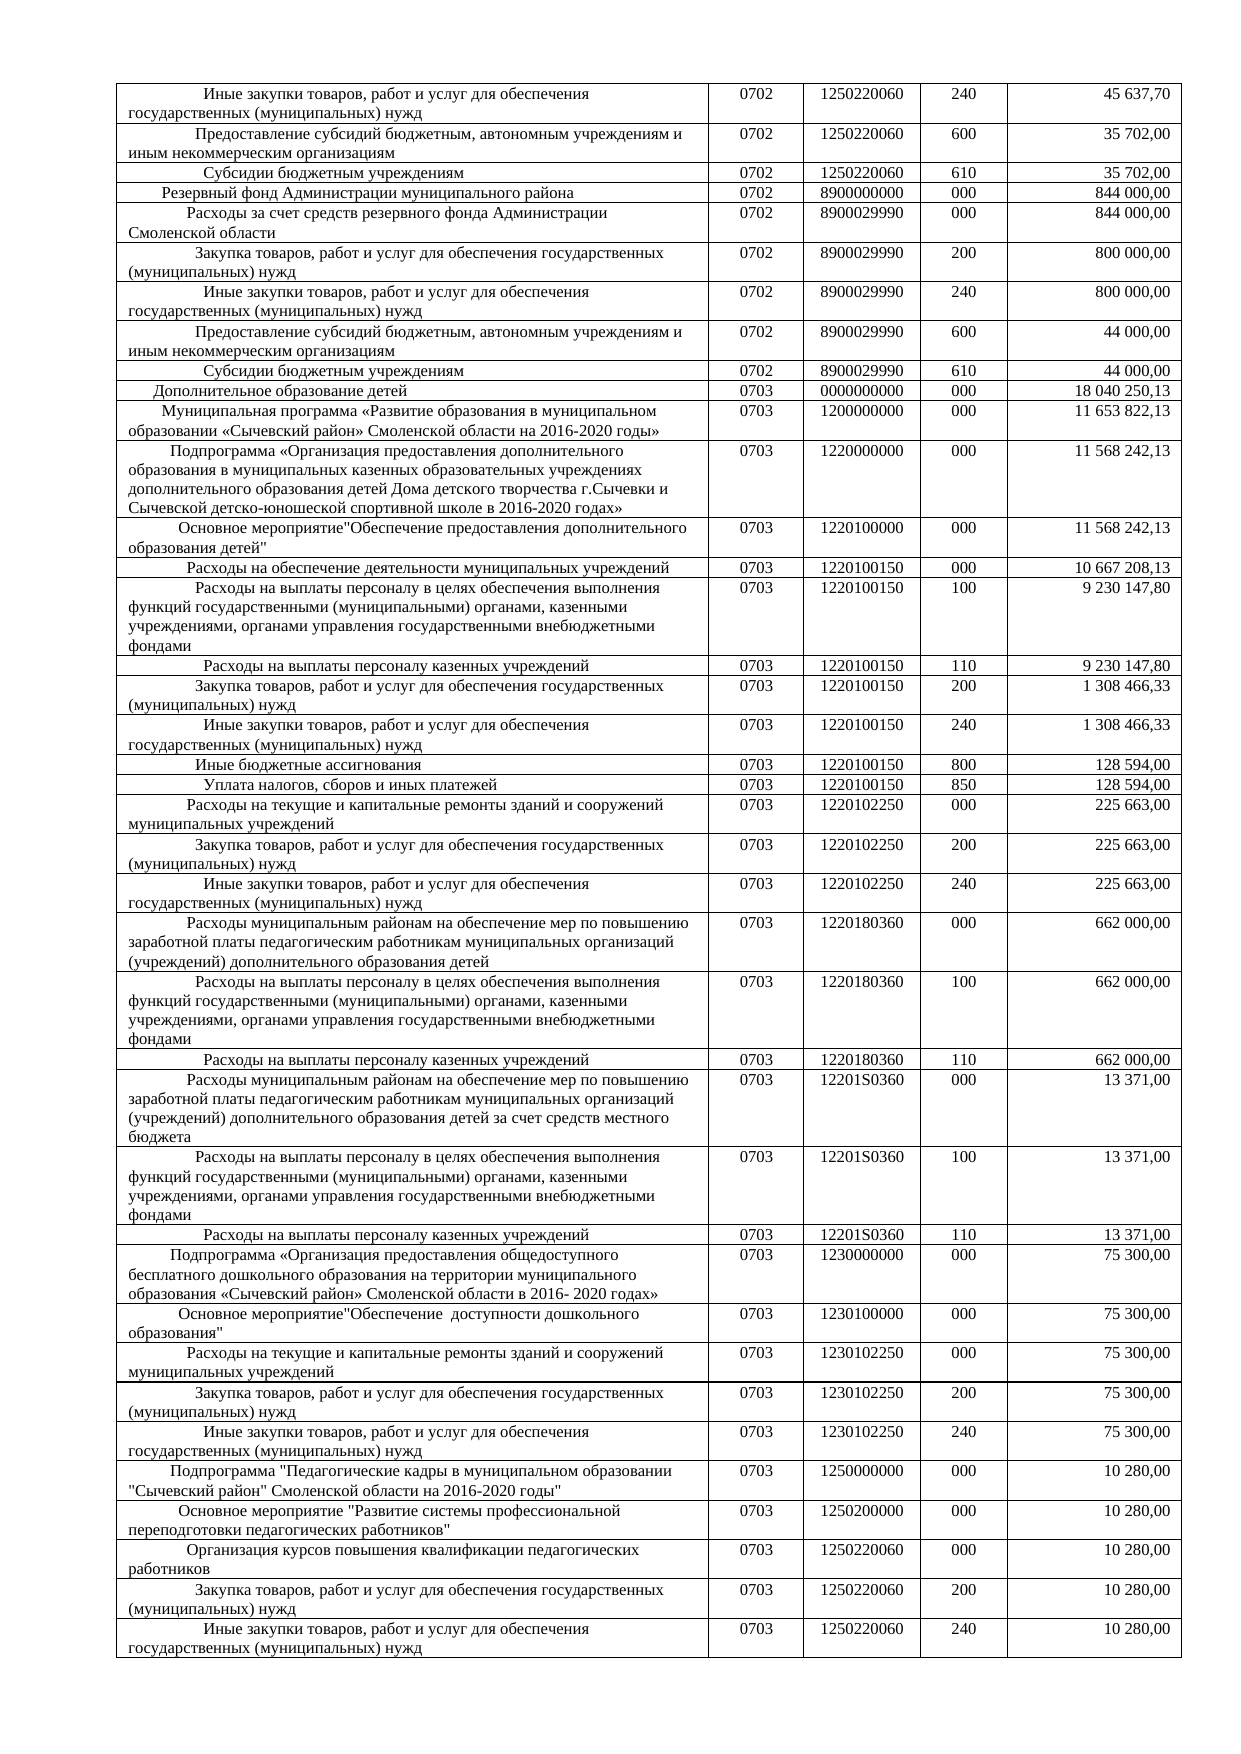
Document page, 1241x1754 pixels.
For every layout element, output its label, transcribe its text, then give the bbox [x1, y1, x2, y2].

table_cell Подпрограмма «Организация предоставления общедоступного бесплатного дошкольного образования на территории муниципального образования «Сычевский район» Смоленской области в 2016- 2020 годах» [117, 1245, 708, 1303]
table_cell 1230100000 [804, 1304, 920, 1342]
table_cell 8900029990 [804, 321, 920, 360]
table_cell 610 [921, 361, 1007, 380]
table_cell 000 [921, 1070, 1007, 1146]
table_cell 240 [921, 715, 1007, 753]
table_cell 0703 [709, 874, 803, 912]
table_cell 240 [921, 84, 1007, 122]
table_cell 1220100150 [804, 715, 920, 753]
table_cell 0702 [709, 203, 803, 242]
table_cell Субсидии бюджетным учреждениям [117, 163, 708, 182]
table_cell 0703 [709, 1619, 803, 1657]
table_cell 75 300,00 [1008, 1383, 1181, 1421]
table_cell 1230102250 [804, 1422, 920, 1460]
table_cell 1220100000 [804, 518, 920, 557]
table_cell 000 [921, 1540, 1007, 1578]
table_cell 1220102250 [804, 795, 920, 833]
table_cell 0703 [709, 755, 803, 774]
table_cell 10 280,00 [1008, 1619, 1181, 1657]
table_cell 240 [921, 282, 1007, 320]
table_cell 225 663,00 [1008, 834, 1181, 873]
table_cell 110 [921, 1049, 1007, 1068]
table_cell 000 [921, 183, 1007, 202]
table_cell Расходы на текущие и капитальные ремонты зданий и сооружений муниципальных учреждений [117, 1343, 708, 1381]
table_cell 1 308 466,33 [1008, 676, 1181, 714]
table_cell 0703 [709, 558, 803, 577]
table_cell 000 [921, 1245, 1007, 1303]
table_cell Организация курсов повышения квалификации педагогических работников [117, 1540, 708, 1578]
table_cell 1250220060 [804, 163, 920, 182]
table_cell 8900029990 [804, 282, 920, 320]
table_cell 0703 [709, 715, 803, 753]
table_cell 610 [921, 163, 1007, 182]
table_cell 1220100150 [804, 578, 920, 654]
table_cell 10 280,00 [1008, 1461, 1181, 1499]
table_cell 0000000000 [804, 381, 920, 400]
table_cell Уплата налогов, сборов и иных платежей [117, 775, 708, 794]
table_cell 0702 [709, 282, 803, 320]
table_cell Иные бюджетные ассигнования [117, 755, 708, 774]
table_cell 240 [921, 1422, 1007, 1460]
table_cell 844 000,00 [1008, 183, 1181, 202]
table_cell Субсидии бюджетным учреждениям [117, 361, 708, 380]
table_cell 0703 [709, 1147, 803, 1224]
table_cell 1250220060 [804, 1619, 920, 1657]
table_cell 000 [921, 1304, 1007, 1342]
table_cell 200 [921, 1383, 1007, 1421]
table_cell 18 040 250,13 [1008, 381, 1181, 400]
table_cell Основное мероприятие"Обеспечение доступности дошкольного образования" [117, 1304, 708, 1342]
table_cell 1220180360 [804, 913, 920, 971]
table_cell 1230000000 [804, 1245, 920, 1303]
table_cell 0703 [709, 656, 803, 675]
table_cell 0703 [709, 1383, 803, 1421]
table_cell 1220100150 [804, 775, 920, 794]
table_cell Подпрограмма "Педагогические кадры в муниципальном образовании "Сычевский район" Смоленской области на 2016-2020 годы" [117, 1461, 708, 1499]
table_cell Предоставление субсидий бюджетным, автономным учреждениям и иным некоммерческим организациям [117, 321, 708, 360]
table_cell 75 300,00 [1008, 1245, 1181, 1303]
table_cell 000 [921, 441, 1007, 517]
table_cell Иные закупки товаров, работ и услуг для обеспечения государственных (муниципальных) нужд [117, 715, 708, 753]
table_cell 1250220060 [804, 124, 920, 162]
table_cell 200 [921, 243, 1007, 281]
table_cell 75 300,00 [1008, 1422, 1181, 1460]
table_cell 0703 [709, 1343, 803, 1381]
table_cell Расходы на обеспечение деятельности муниципальных учреждений [117, 558, 708, 577]
table_cell 0703 [709, 441, 803, 517]
table_cell 1250200000 [804, 1501, 920, 1539]
table_cell Расходы на выплаты персоналу в целях обеспечения выполнения функций государственными (муниципальными) органами, казенными учреждениями, органами управления государственными внебюджетными фондами [117, 972, 708, 1048]
table_cell 1220102250 [804, 834, 920, 873]
table_cell 100 [921, 1147, 1007, 1224]
table_cell 11 568 242,13 [1008, 441, 1181, 517]
table_cell 44 000,00 [1008, 361, 1181, 380]
table_cell 000 [921, 401, 1007, 439]
table_cell 11 653 822,13 [1008, 401, 1181, 439]
table_cell Расходы за счет средств резервного фонда Администрации Смоленской области [117, 203, 708, 242]
table_cell 240 [921, 1619, 1007, 1657]
table_cell 662 000,00 [1008, 972, 1181, 1048]
table_cell 000 [921, 558, 1007, 577]
table_cell 128 594,00 [1008, 775, 1181, 794]
table_cell 0703 [709, 518, 803, 557]
table_cell Расходы на текущие и капитальные ремонты зданий и сооружений муниципальных учреждений [117, 795, 708, 833]
table_cell 128 594,00 [1008, 755, 1181, 774]
table_cell 1230102250 [804, 1343, 920, 1381]
table_cell 0702 [709, 84, 803, 122]
table_cell Предоставление субсидий бюджетным, автономным учреждениям и иным некоммерческим организациям [117, 124, 708, 162]
table_cell 200 [921, 1579, 1007, 1618]
table_cell Муниципальная программа «Развитие образования в муниципальном образовании «Сычевский район» Смоленской области на 2016-2020 годы» [117, 401, 708, 439]
table_cell 0703 [709, 1579, 803, 1618]
table_cell 9 230 147,80 [1008, 656, 1181, 675]
table_cell 800 000,00 [1008, 243, 1181, 281]
table_cell Закупка товаров, работ и услуг для обеспечения государственных (муниципальных) нужд [117, 243, 708, 281]
table_cell Подпрограмма «Организация предоставления дополнительного образования в муниципальных казенных образовательных учреждениях дополнительного образования детей Дома детского творчества г.Сычевки и Сычевской детско-юношеской спортивной школе в 2016-2020 годах» [117, 441, 708, 517]
table_cell 000 [921, 913, 1007, 971]
table_cell 0702 [709, 243, 803, 281]
table_cell 35 702,00 [1008, 124, 1181, 162]
table_cell 225 663,00 [1008, 795, 1181, 833]
table_cell 800 [921, 755, 1007, 774]
table_cell Иные закупки товаров, работ и услуг для обеспечения государственных (муниципальных) нужд [117, 282, 708, 320]
table_cell 1220100150 [804, 676, 920, 714]
table_cell 000 [921, 203, 1007, 242]
table_cell Расходы на выплаты персоналу в целях обеспечения выполнения функций государственными (муниципальными) органами, казенными учреждениями, органами управления государственными внебюджетными фондами [117, 1147, 708, 1224]
table_cell Основное мероприятие "Развитие системы профессиональной переподготовки педагогических работников" [117, 1501, 708, 1539]
table_cell 1 308 466,33 [1008, 715, 1181, 753]
table_cell 000 [921, 795, 1007, 833]
table_cell 8900000000 [804, 183, 920, 202]
table_cell 000 [921, 1501, 1007, 1539]
table_cell 11 568 242,13 [1008, 518, 1181, 557]
table_cell 13 371,00 [1008, 1225, 1181, 1244]
table_cell 75 300,00 [1008, 1343, 1181, 1381]
table_cell 600 [921, 124, 1007, 162]
table_cell 1200000000 [804, 401, 920, 439]
table_cell 13 371,00 [1008, 1147, 1181, 1224]
table_cell 0702 [709, 321, 803, 360]
table_cell Закупка товаров, работ и услуг для обеспечения государственных (муниципальных) нужд [117, 1579, 708, 1618]
table_cell Иные закупки товаров, работ и услуг для обеспечения государственных (муниципальных) нужд [117, 1619, 708, 1657]
table_cell 10 667 208,13 [1008, 558, 1181, 577]
table_cell Иные закупки товаров, работ и услуг для обеспечения государственных (муниципальных) нужд [117, 874, 708, 912]
table_cell Иные закупки товаров, работ и услуг для обеспечения государственных (муниципальных) нужд [117, 1422, 708, 1460]
table_cell 0703 [709, 401, 803, 439]
table_cell 8900029990 [804, 243, 920, 281]
table_cell 200 [921, 676, 1007, 714]
table_cell 1230102250 [804, 1383, 920, 1421]
table_cell 0703 [709, 1422, 803, 1460]
table_cell Расходы на выплаты персоналу казенных учреждений [117, 1225, 708, 1244]
table_cell 240 [921, 874, 1007, 912]
table_cell 662 000,00 [1008, 913, 1181, 971]
table_cell 1220180360 [804, 972, 920, 1048]
table_cell 0703 [709, 1225, 803, 1244]
table_cell 45 637,70 [1008, 84, 1181, 122]
table_cell Расходы на выплаты персоналу казенных учреждений [117, 656, 708, 675]
table_cell 1250220060 [804, 84, 920, 122]
table_cell 0703 [709, 1304, 803, 1342]
table_cell 1250000000 [804, 1461, 920, 1499]
table_cell 12201S0360 [804, 1225, 920, 1244]
table_cell 0703 [709, 795, 803, 833]
table_cell Закупка товаров, работ и услуг для обеспечения государственных (муниципальных) нужд [117, 1383, 708, 1421]
table_cell 225 663,00 [1008, 874, 1181, 912]
table_cell 1220000000 [804, 441, 920, 517]
table_cell 9 230 147,80 [1008, 578, 1181, 654]
table_cell 110 [921, 656, 1007, 675]
table_cell Основное мероприятие"Обеспечение предоставления дополнительного образования детей" [117, 518, 708, 557]
table_cell 0702 [709, 163, 803, 182]
table_cell Расходы муниципальным районам на обеспечение мер по повышению заработной платы педагогическим работникам муниципальных организаций (учреждений) дополнительного образования детей за счет средств местного бюджета [117, 1070, 708, 1146]
table_cell 000 [921, 1461, 1007, 1499]
table_cell 100 [921, 972, 1007, 1048]
table_cell 200 [921, 834, 1007, 873]
table_cell 75 300,00 [1008, 1304, 1181, 1342]
table_cell 8900029990 [804, 203, 920, 242]
table_cell 0703 [709, 676, 803, 714]
table_cell 1220100150 [804, 558, 920, 577]
table_cell 8900029990 [804, 361, 920, 380]
table_cell 35 702,00 [1008, 163, 1181, 182]
table_cell 0703 [709, 775, 803, 794]
table_cell 0703 [709, 578, 803, 654]
table_cell 000 [921, 1343, 1007, 1381]
table_cell 13 371,00 [1008, 1070, 1181, 1146]
table_cell 1220100150 [804, 656, 920, 675]
table_cell 0703 [709, 913, 803, 971]
table_cell 110 [921, 1225, 1007, 1244]
table_cell 0703 [709, 1501, 803, 1539]
table_cell 0702 [709, 361, 803, 380]
table_cell 10 280,00 [1008, 1579, 1181, 1618]
table_cell 0703 [709, 1245, 803, 1303]
table_cell Закупка товаров, работ и услуг для обеспечения государственных (муниципальных) нужд [117, 676, 708, 714]
table_cell 0703 [709, 1461, 803, 1499]
table_cell Расходы на выплаты персоналу в целях обеспечения выполнения функций государственными (муниципальными) органами, казенными учреждениями, органами управления государственными внебюджетными фондами [117, 578, 708, 654]
table_cell 1250220060 [804, 1540, 920, 1578]
table_cell 10 280,00 [1008, 1540, 1181, 1578]
table_cell 10 280,00 [1008, 1501, 1181, 1539]
table_cell Расходы на выплаты персоналу казенных учреждений [117, 1049, 708, 1068]
table_cell 100 [921, 578, 1007, 654]
table_cell 0702 [709, 183, 803, 202]
table_cell Дополнительное образование детей [117, 381, 708, 400]
table_cell 000 [921, 381, 1007, 400]
table_cell 800 000,00 [1008, 282, 1181, 320]
table_cell 1250220060 [804, 1579, 920, 1618]
table_cell 44 000,00 [1008, 321, 1181, 360]
table_cell 600 [921, 321, 1007, 360]
table_cell 0703 [709, 834, 803, 873]
table_cell 844 000,00 [1008, 203, 1181, 242]
table_cell 000 [921, 518, 1007, 557]
table_cell 0703 [709, 1540, 803, 1578]
table_cell 850 [921, 775, 1007, 794]
table_cell 0703 [709, 1049, 803, 1068]
table_cell Иные закупки товаров, работ и услуг для обеспечения государственных (муниципальных) нужд [117, 84, 708, 122]
table_cell 12201S0360 [804, 1147, 920, 1224]
table_cell 1220102250 [804, 874, 920, 912]
table_cell 1220100150 [804, 755, 920, 774]
table_cell Резервный фонд Администрации муниципального района [117, 183, 708, 202]
table_cell 1220180360 [804, 1049, 920, 1068]
table_cell Закупка товаров, работ и услуг для обеспечения государственных (муниципальных) нужд [117, 834, 708, 873]
table_cell 662 000,00 [1008, 1049, 1181, 1068]
table_cell 0702 [709, 124, 803, 162]
table_cell 0703 [709, 972, 803, 1048]
table_cell 0703 [709, 381, 803, 400]
table_cell 12201S0360 [804, 1070, 920, 1146]
table_cell 0703 [709, 1070, 803, 1146]
table_cell Расходы муниципальным районам на обеспечение мер по повышению заработной платы педагогическим работникам муниципальных организаций (учреждений) дополнительного образования детей [117, 913, 708, 971]
